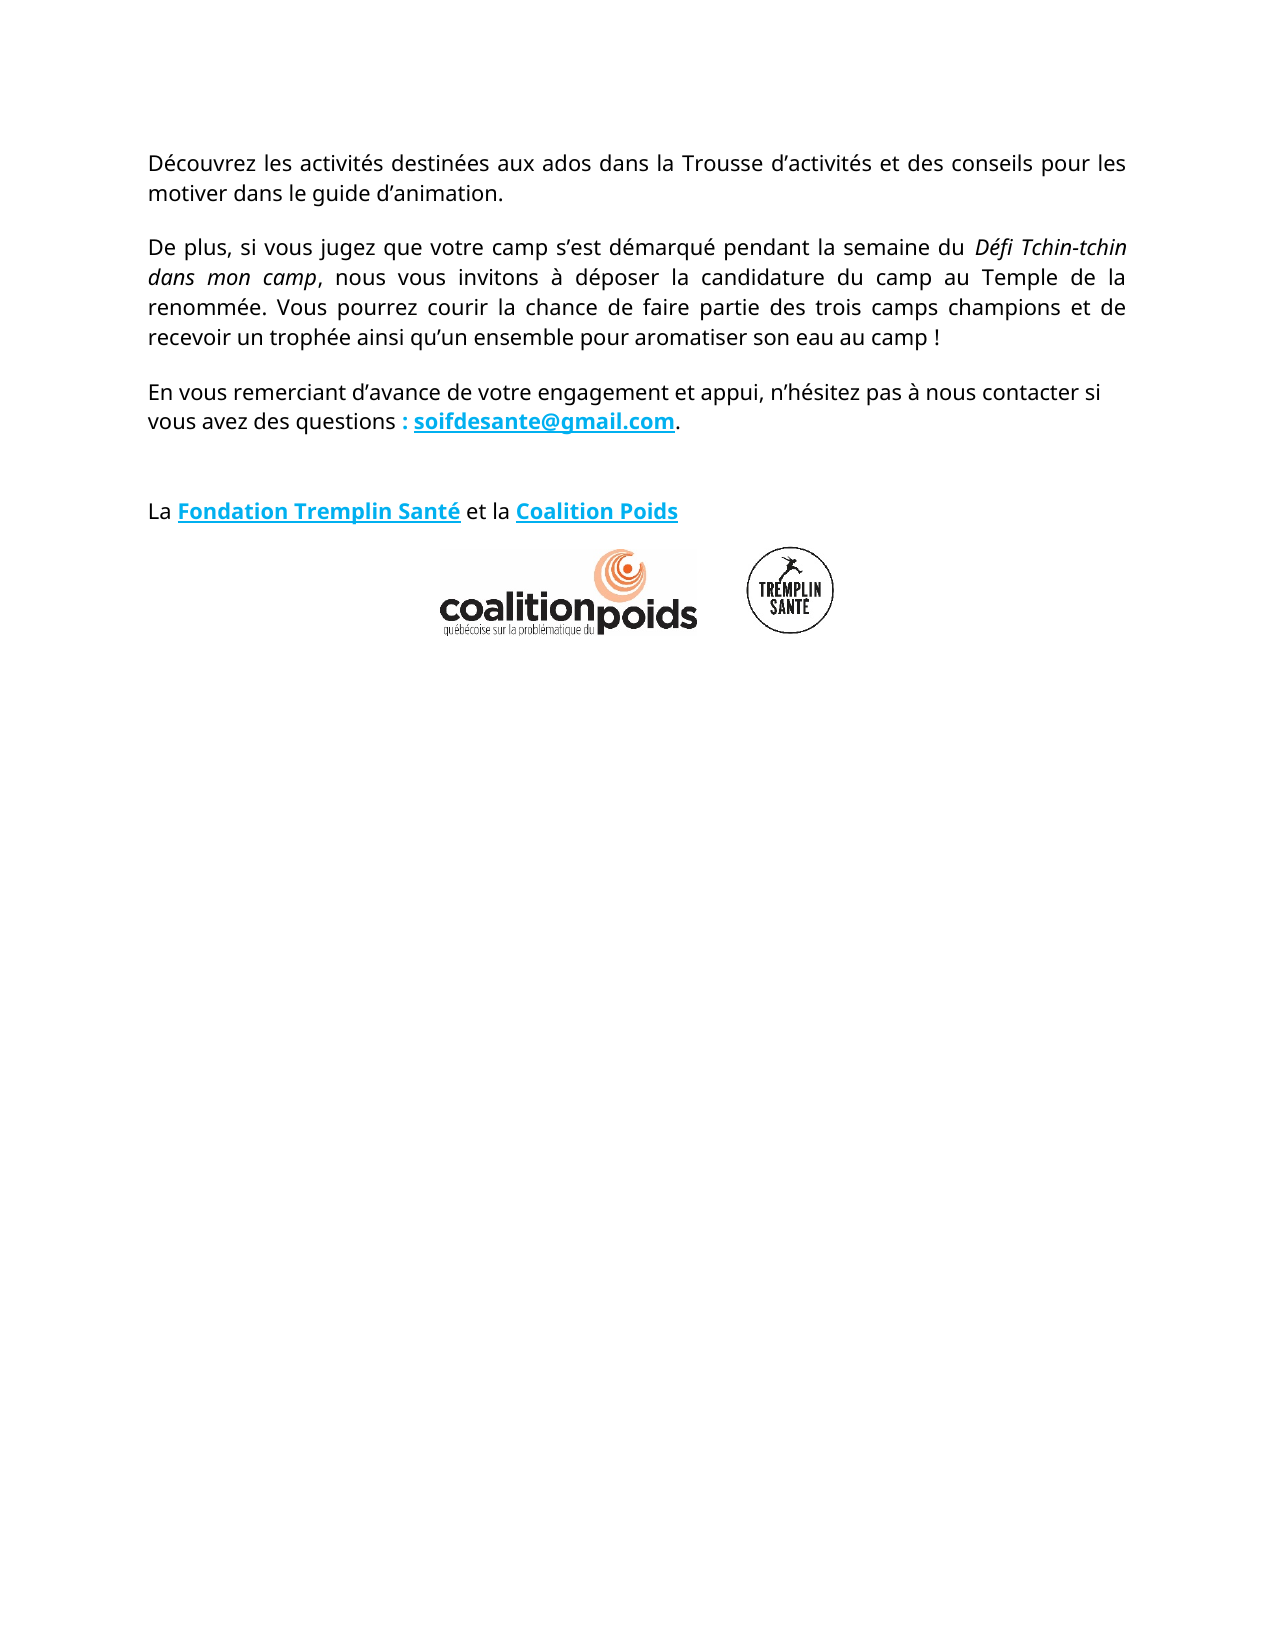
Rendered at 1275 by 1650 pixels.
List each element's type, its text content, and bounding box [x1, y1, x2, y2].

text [148, 148, 1127, 207]
text La Fondation Tremplin Santé et la Coalition Poids [148, 496, 1127, 525]
text En vous remerciant d’avance de votre engagement et appui, n’hésitez pas à nous contacter si vous avez des questions : soifdesante@gmail.com. [148, 376, 1127, 436]
picture [440, 549, 697, 636]
text De plus, si vous jugez que votre camp s’est démarqué pendant la semaine du Défi Tchin-tchin dans mon camp, nous vous invitons à déposer la candidature du camp au Temple de la renommée. Vous pourrez courir la chance de faire partie des trois camps champions et de recevoir un trophée ainsi qu’un ensemble pour aromatiser son eau au camp ! [148, 232, 1127, 351]
picture [731, 542, 849, 638]
